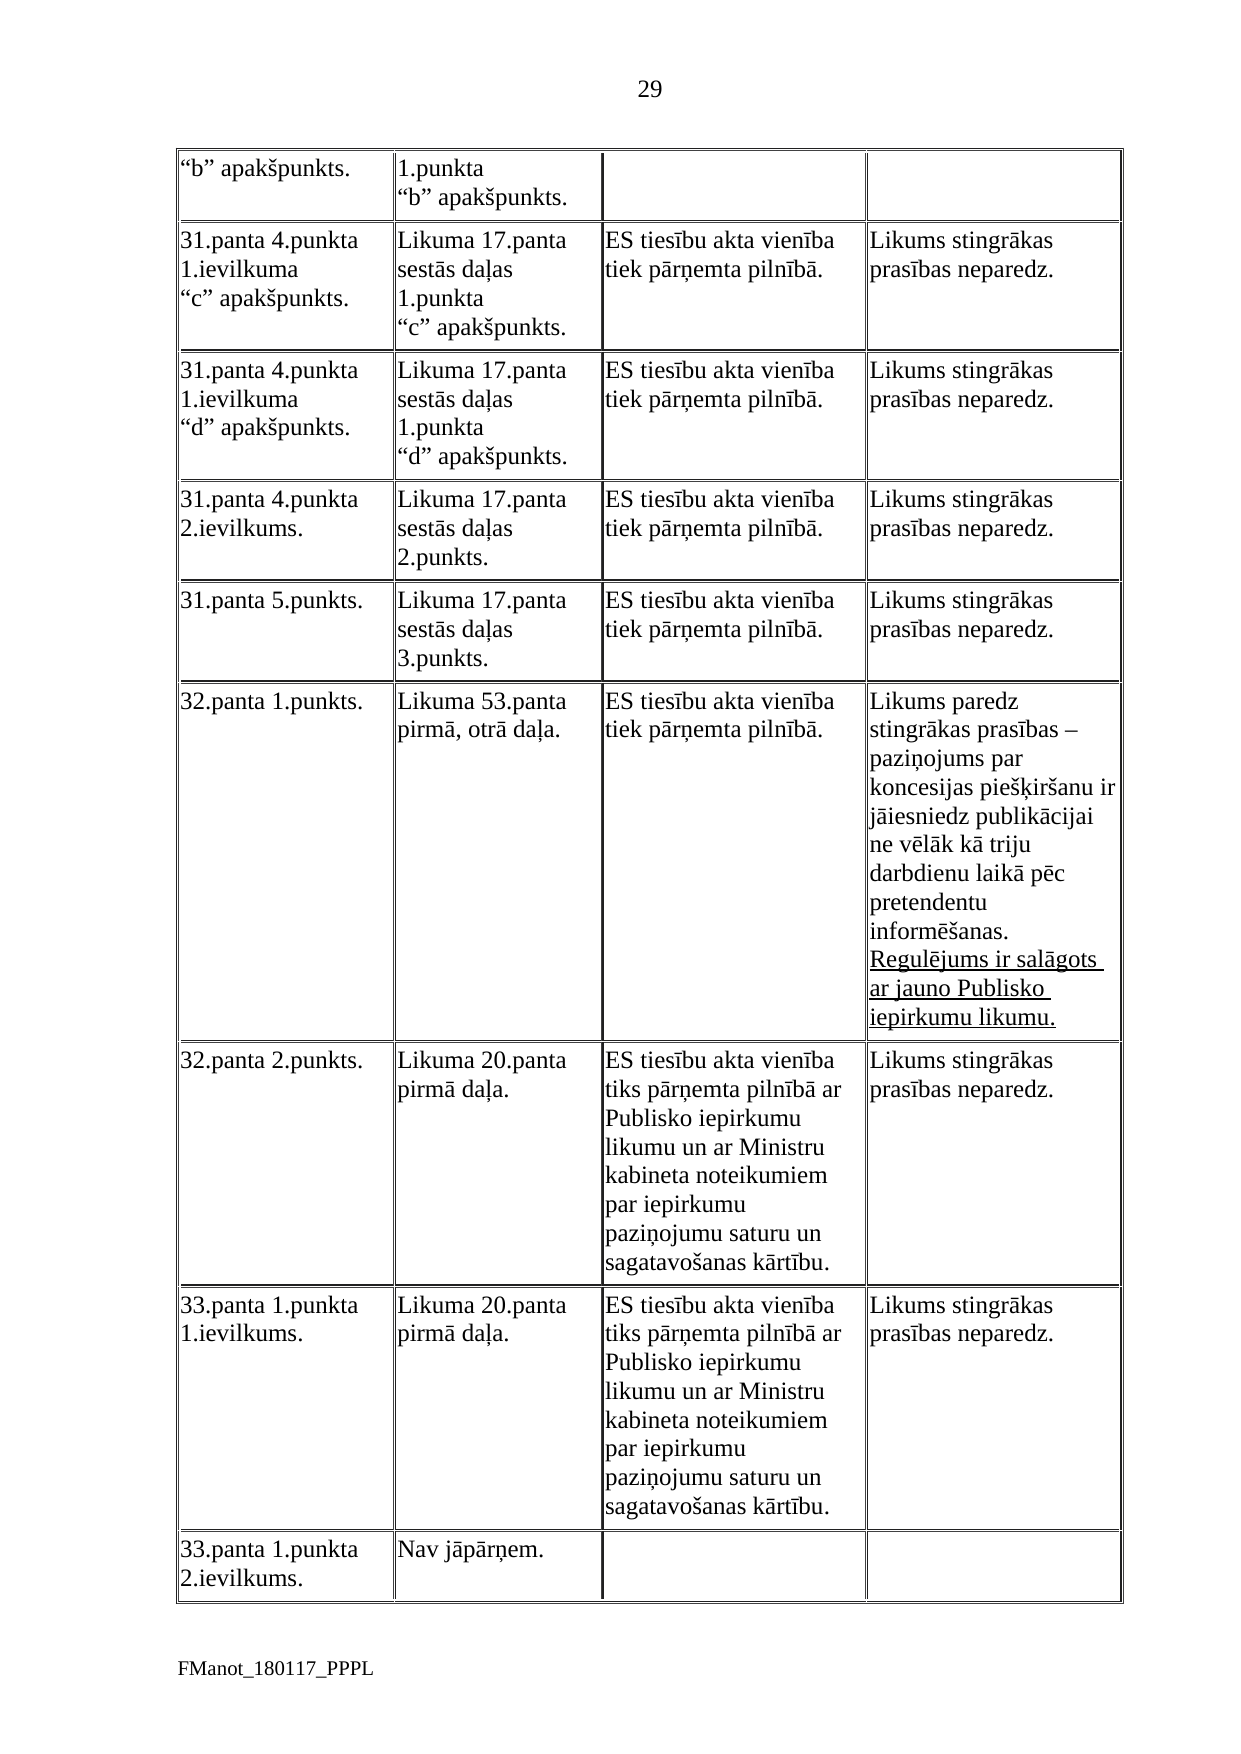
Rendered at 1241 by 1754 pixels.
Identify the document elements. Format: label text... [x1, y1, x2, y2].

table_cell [602, 151, 867, 220]
table_cell Likums paredz stingrākas prasības – paziņojums par koncesijas piešķiršanu ir jāiesniedz publikācijai ne vēlāk kā triju darbdienu laikā pēc pretendentu informēšanas. Regulējums ir salāgots ar jauno Publisko iepirkumu likumu. [868, 680, 1121, 1039]
table_cell Likuma 17.panta sestās daļas 3.punkts. [396, 583, 601, 680]
table_cell 32.panta 2.punkts. [179, 1040, 393, 1284]
table_cell Likuma 20.panta pirmā daļa. [396, 1288, 601, 1528]
table_cell ES tiesību akta vienība tiek pārņemta pilnībā. [604, 223, 865, 349]
table_cell Likuma 53.panta pirmā, otrā daļa. [396, 684, 601, 1039]
table_cell Nav jāpārņem. [395, 1532, 602, 1601]
table_cell Likums stingrākas prasības neparedz. [868, 1040, 1121, 1284]
table_cell Likums stingrākas prasības neparedz. [868, 1284, 1121, 1528]
table_cell Likums stingrākas prasības neparedz. [868, 349, 1121, 479]
table_cell Likuma 20.panta pirmā daļa. [396, 1043, 601, 1284]
table_cell ES tiesību akta vienība tiks pārņemta pilnībā ar Publisko iepirkumu likumu un ar Ministru kabineta noteikumiem par iepirkumu paziņojumu saturu un sagatavošanas kārtību. [604, 1288, 865, 1528]
table_cell [867, 1529, 1121, 1601]
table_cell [179, 151, 394, 220]
table_cell 31.panta 5.punkts. [179, 579, 393, 680]
table_cell Likuma 17.panta sestās daļas 1.punkta “c” apakšpunkts. [396, 223, 601, 349]
table_cell Likums stingrākas prasības neparedz. [867, 220, 1122, 349]
table_cell ES tiesību akta vienība tiks pārņemta pilnībā ar Publisko iepirkumu likumu un ar Ministru kabineta noteikumiem par iepirkumu paziņojumu saturu un sagatavošanas kārtību. [604, 1043, 865, 1284]
table_cell 32.panta 1.punkts. [179, 680, 393, 1039]
table_cell Likums stingrākas prasības neparedz. [868, 579, 1121, 680]
table_cell 31.panta 4.punkta 2.ievilkums. [177, 479, 394, 579]
table_cell ES tiesību akta vienība tiek pārņemta pilnībā. [604, 353, 865, 479]
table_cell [395, 151, 602, 220]
table_cell 33.panta 1.punkta 2.ievilkums. [179, 1529, 394, 1601]
table_cell Likuma 17.panta sestās daļas 2.punkts. [396, 482, 601, 579]
table_cell 31.panta 4.punkta 1.ievilkuma “d” apakšpunkts. [179, 349, 393, 479]
table_cell ES tiesību akta vienība tiek pārņemta pilnībā. [604, 583, 865, 680]
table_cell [867, 151, 1120, 220]
table_cell ES tiesību akta vienība tiek pārņemta pilnībā. [604, 684, 865, 1039]
table_cell ES tiesību akta vienība tiek pārņemta pilnībā. [604, 482, 865, 579]
table_cell Likuma 17.panta sestās daļas 1.punkta “d” apakšpunkts. [396, 353, 601, 479]
table_cell Likums stingrākas prasības neparedz. [867, 479, 1122, 579]
table_cell [602, 1532, 867, 1601]
table_cell 31.panta 4.punkta 1.ievilkuma “c” apakšpunkts. [177, 220, 394, 349]
table_cell 33.panta 1.punkta 1.ievilkums. [179, 1284, 393, 1528]
